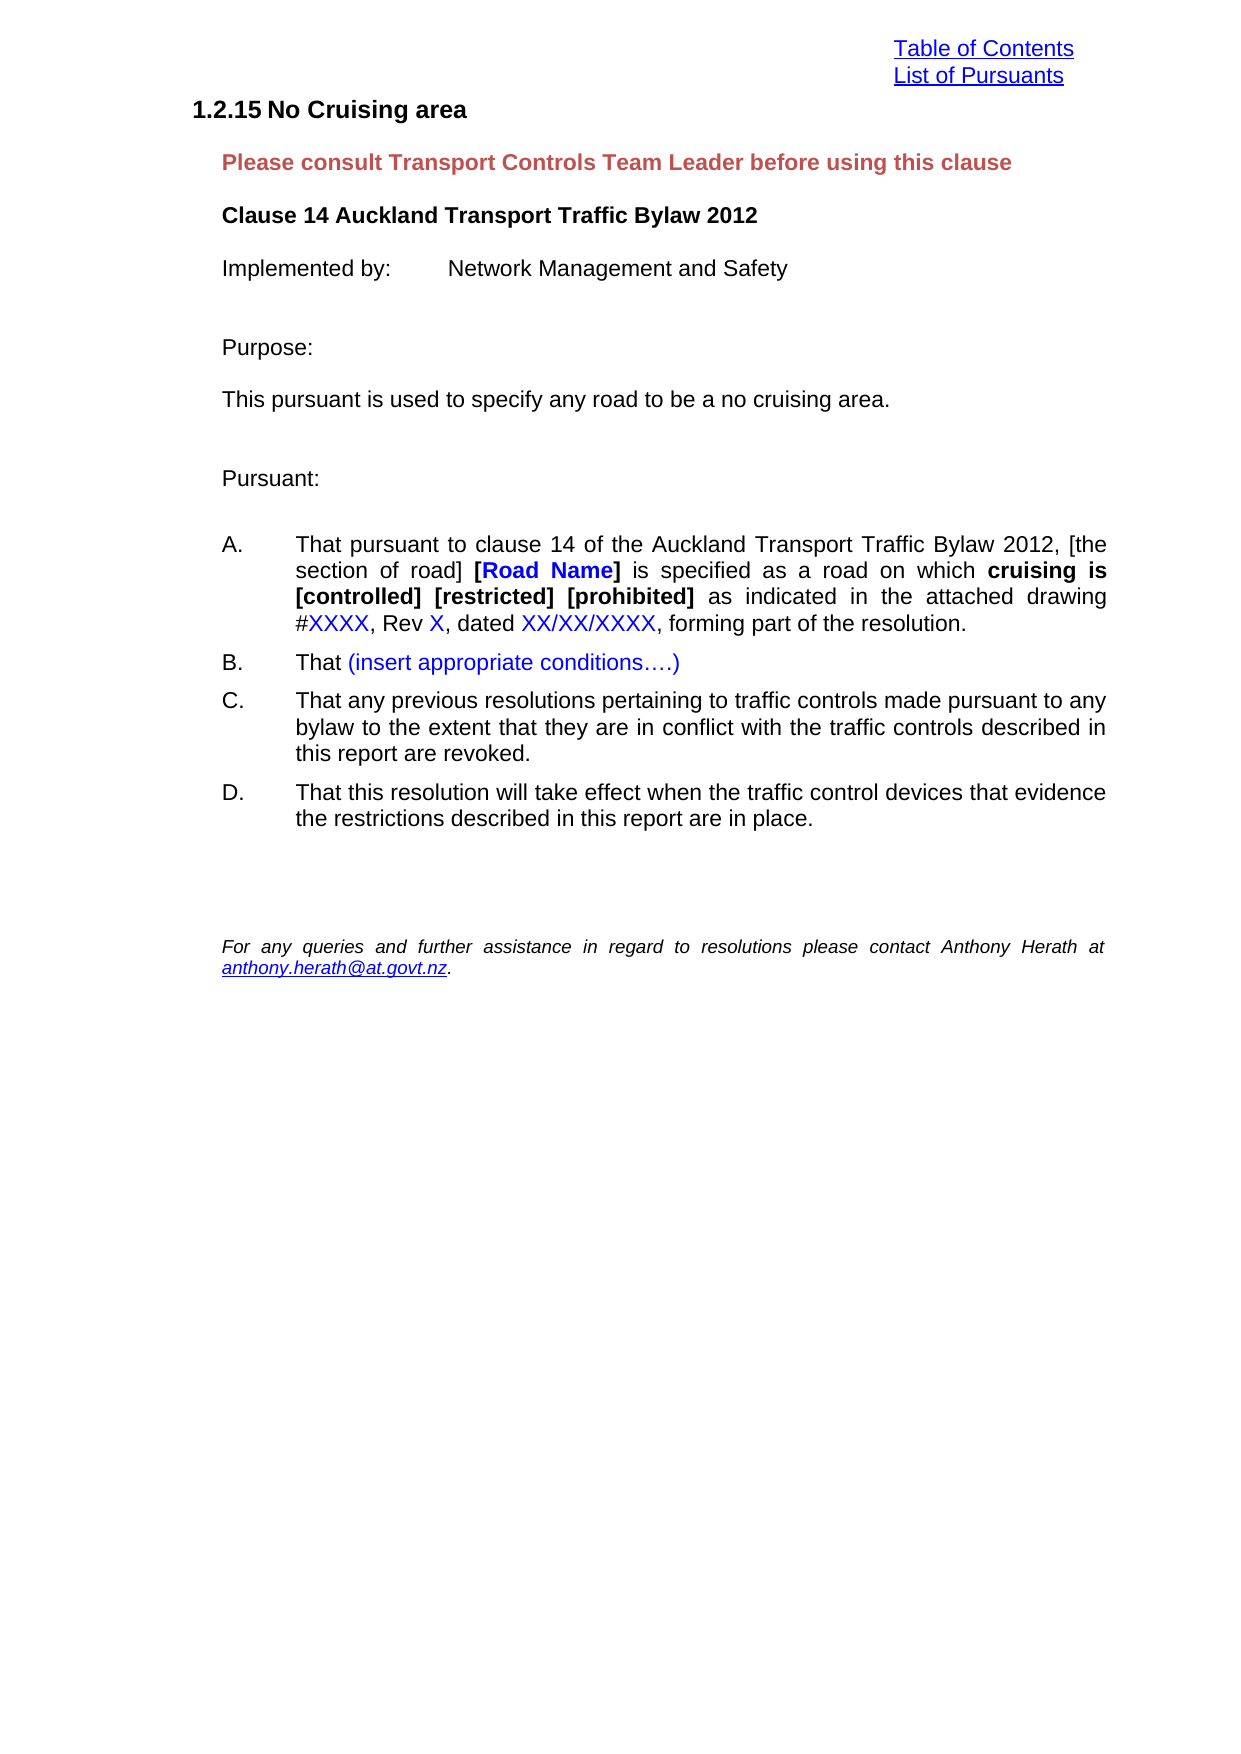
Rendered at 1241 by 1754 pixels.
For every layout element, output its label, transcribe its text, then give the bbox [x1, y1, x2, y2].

text Please consult Transport Controls Team Leader before using this clause [222, 149, 1107, 175]
list That this resolution will take effect when the traffic control devices that evidence the restrictions described in this report are in place. [222, 779, 1107, 832]
text Pursuant: [222, 465, 1107, 492]
text This pursuant is used to specify any road to be a no cruising area. [222, 360, 1107, 413]
text Implemented by: Network Management and Safety [222, 254, 1107, 281]
text For any queries and further assistance in regard to resolutions please contact Anthony Herath at anthony.herath@at.govt.nz. [222, 936, 1107, 979]
text Purpose: [222, 333, 1107, 360]
text Clause 14 Auckland Transport Traffic Bylaw 2012 [222, 202, 1107, 228]
list That (insert appropriate conditions….) [222, 648, 1107, 675]
subtitle No Cruising area [192, 95, 1107, 124]
list That any previous resolutions pertaining to traffic controls made pursuant to any bylaw to the extent that they are in conflict with the traffic controls described in this report are revoked. [222, 687, 1107, 766]
list That pursuant to clause 14 of the Auckland Transport Traffic Bylaw 2012, [the section of road] [Road Name] is specified as a road on which cruising is [controlled] [restricted] [prohibited] as indicated in the attached drawing #XXXX, Rev X, dated XX/XX/XXXX, forming part of the resolution. [222, 531, 1107, 636]
